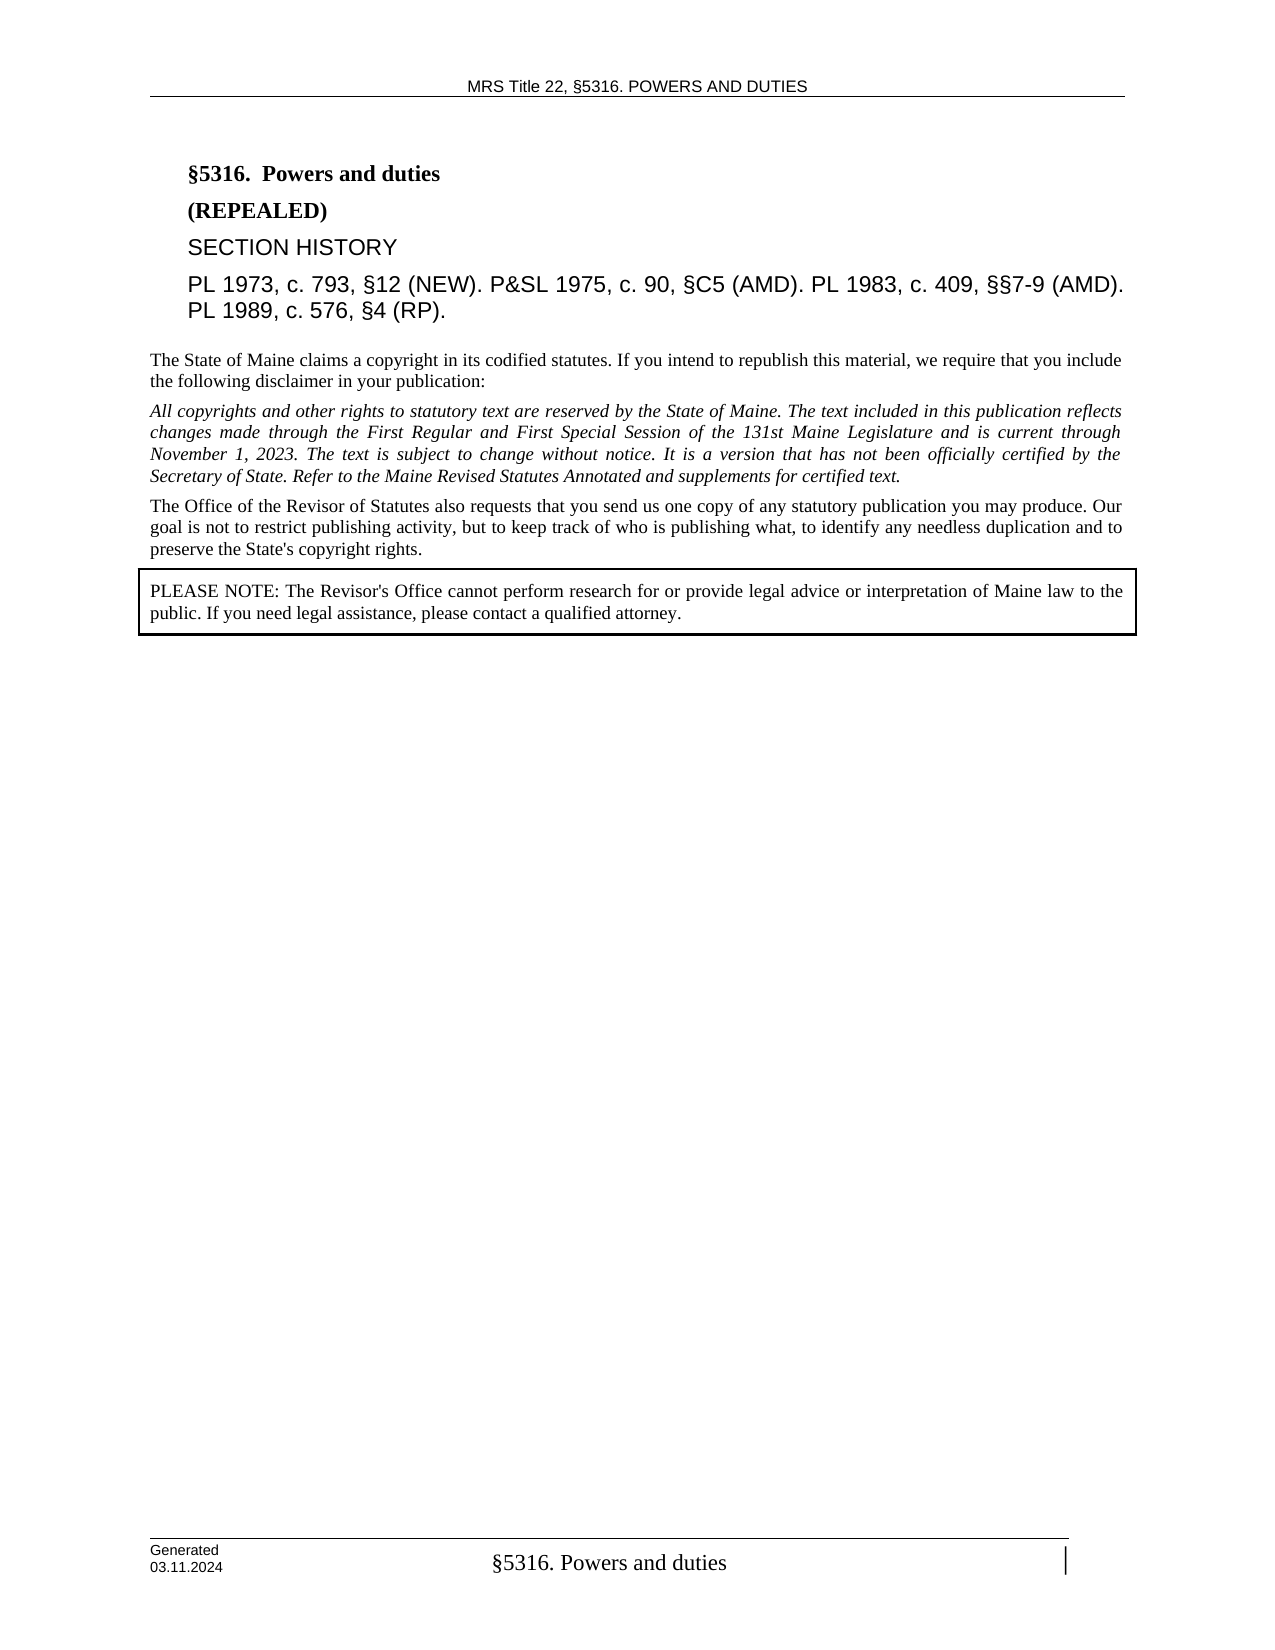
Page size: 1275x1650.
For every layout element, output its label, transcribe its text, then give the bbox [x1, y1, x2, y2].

text PLEASE NOTE: The Revisor's Office cannot perform research for or provide legal advice or interpretation of Maine law to the public. If you need legal assistance, please contact a qualified attorney. [140, 570, 1135, 633]
text The State of Maine claims a copyright in its codified statutes. If you intend to republish this material, we require that you include the following disclaimer in your publication: [150, 348, 1125, 392]
text PL 1973, c. 793, §12 (NEW). P&SL 1975, c. 90, §C5 (AMD). PL 1983, c. 409, §§7-9 (AMD). PL 1989, c. 576, §4 (RP). [187, 271, 1125, 323]
text (REPEALED) [187, 197, 1125, 223]
text The Office of the Revisor of Statutes also requests that you send us one copy of any statutory publication you may produce. Our goal is not to restrict publishing activity, but to keep track of who is publishing what, to identify any needless duplication and to preserve the State's copyright rights. [150, 494, 1125, 559]
text SECTION HISTORY [187, 234, 1125, 260]
text All copyrights and other rights to statutory text are reserved by the State of Maine. The text included in this publication reflects changes made through the First Regular and First Special Session of the 131st Maine Legislature and is current through November 1, 2023 . The text is subject to change without notice. It is a version that has not been officially certified by the Secretary of State. Refer to the Maine Revised Statutes Annotated and supplements for certified text. [150, 400, 1125, 486]
text §5316. Powers and duties [187, 160, 1125, 187]
